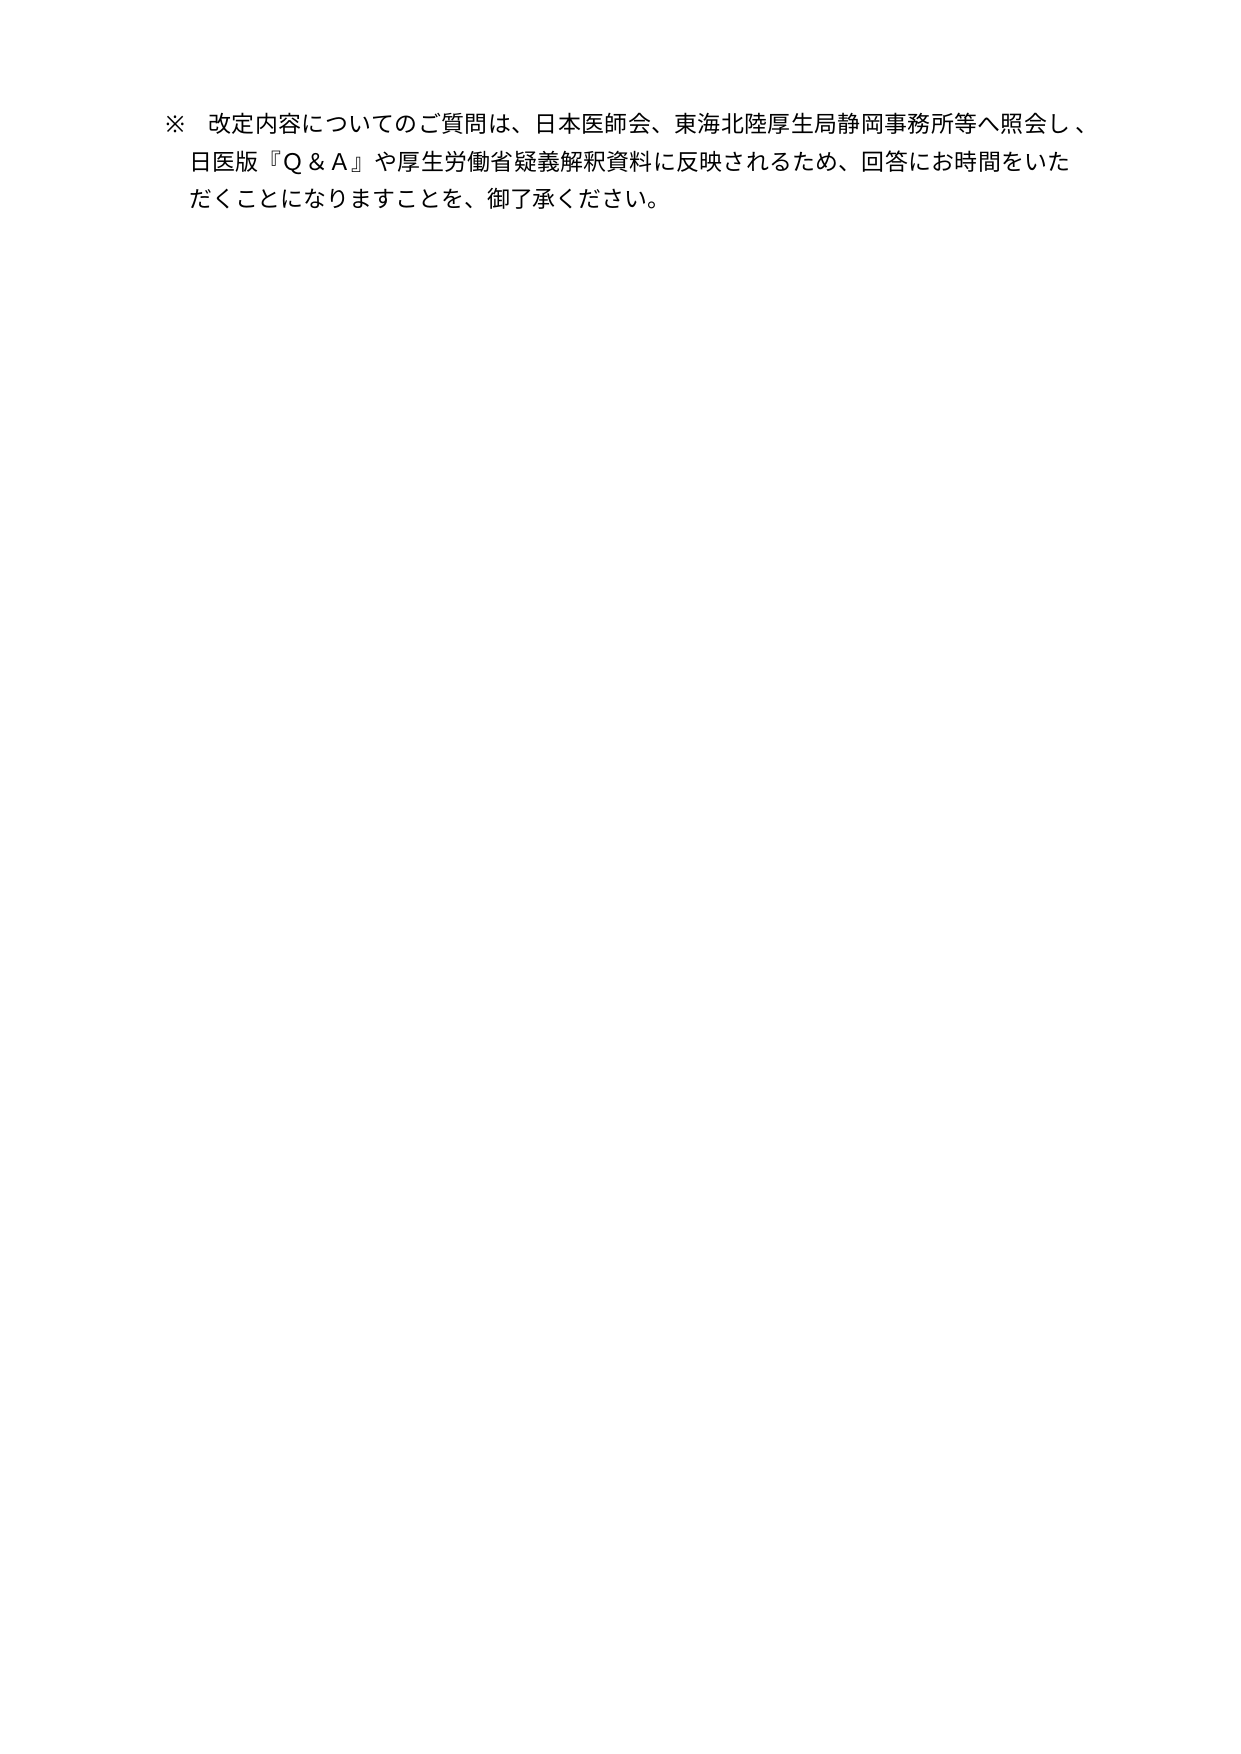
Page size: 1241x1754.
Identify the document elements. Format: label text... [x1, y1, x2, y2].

text ※ 改定内容についてのご質問は、日本医師会、東海北陸厚生局静岡事務所等へ照会し、日医版『Ｑ＆Ａ』や厚生労働省疑義解釈資料に反映されるため、回答にお時間をいただくことになりますことを、御了承ください。 [165, 104, 1075, 217]
